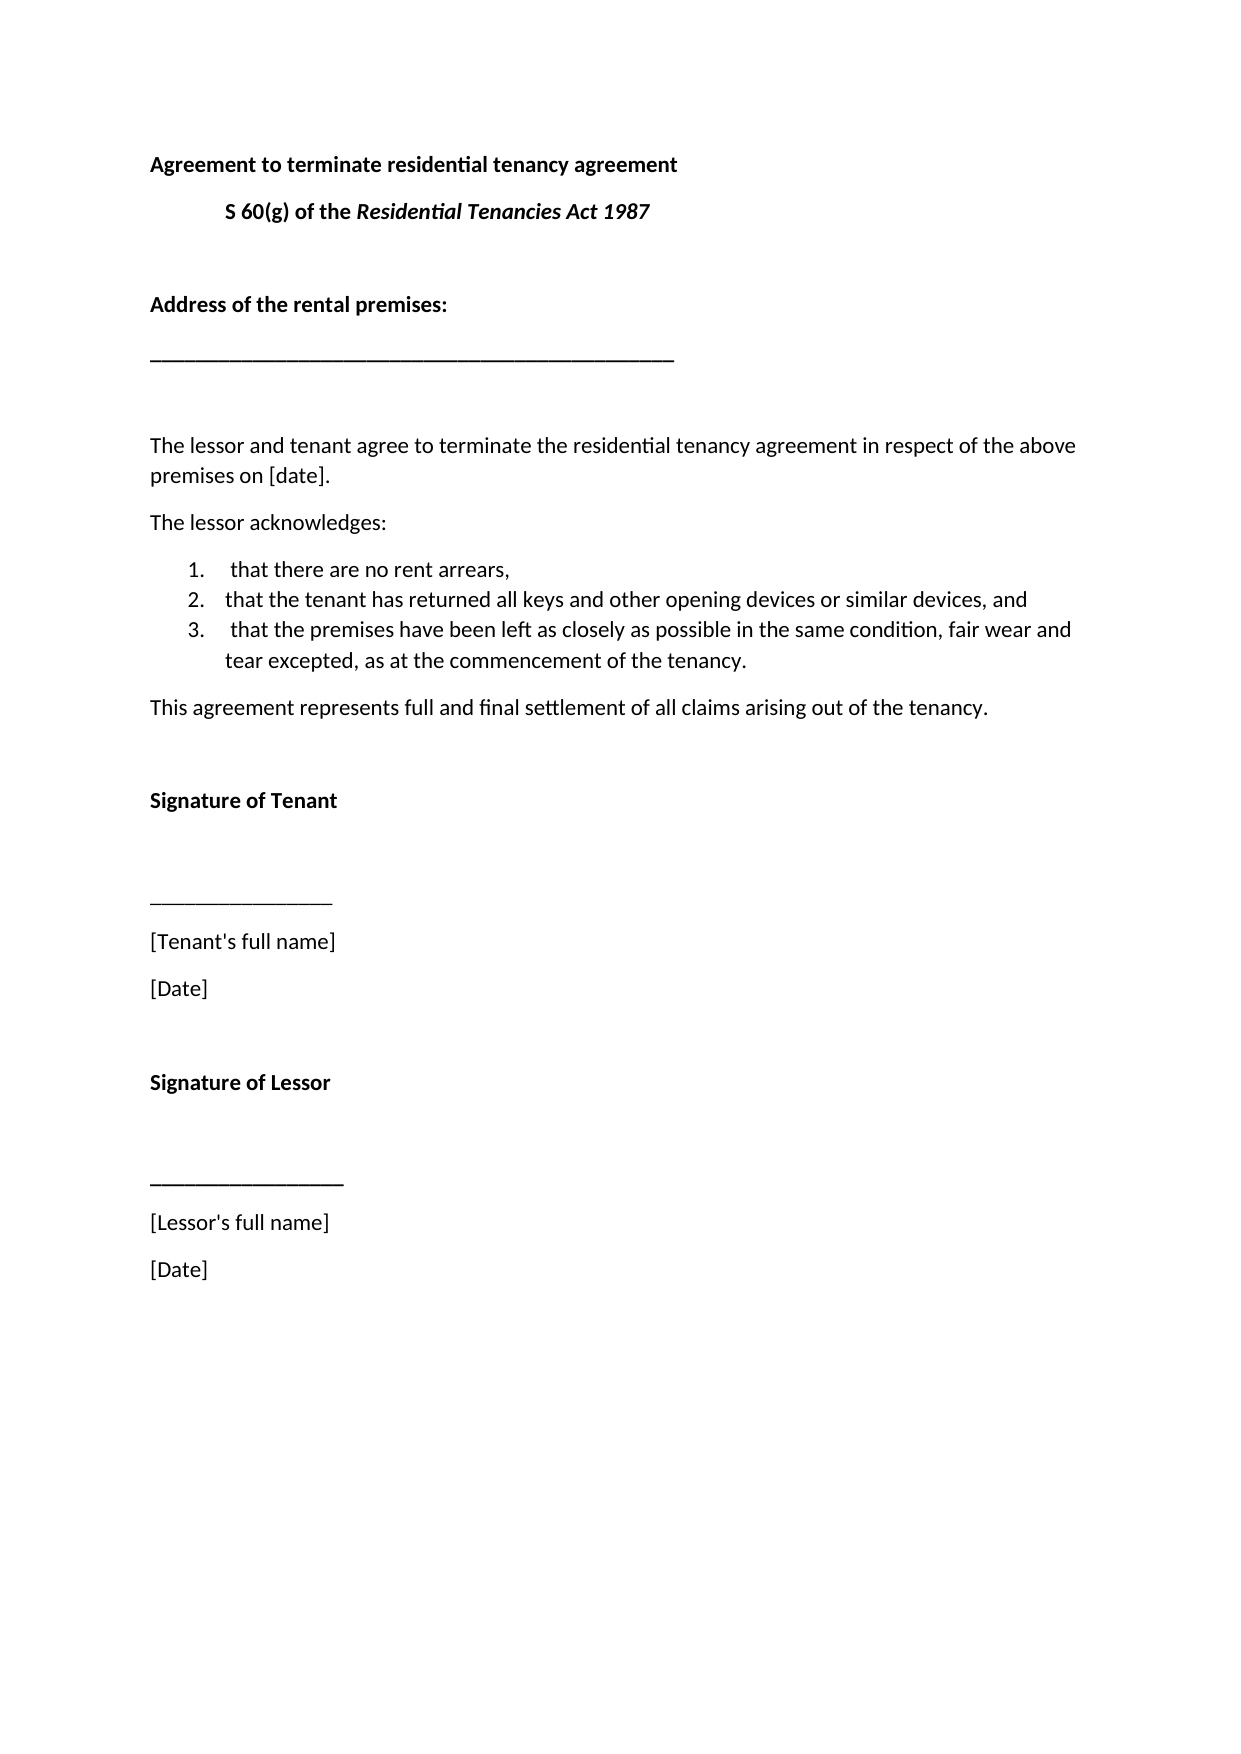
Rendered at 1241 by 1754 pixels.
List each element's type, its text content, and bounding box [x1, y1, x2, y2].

text Agreement to terminate residential tenancy agreement [150, 150, 1090, 178]
text [Lessor's full name] [150, 1208, 1090, 1236]
text [Tenant's full name] [150, 927, 1090, 955]
list that the tenant has returned all keys and other opening devices or similar devices, and [187, 585, 1090, 613]
text Signature of Tenant [150, 786, 1090, 814]
text Signature of Lessor [150, 1068, 1090, 1096]
text ______________________________________________ [150, 337, 1090, 366]
text Address of the rental premises: [150, 291, 1090, 319]
text S 60(g) of the Residential Tenancies Act 1987 [225, 197, 1090, 225]
text _________________ [150, 1161, 1090, 1189]
text ________________ [150, 880, 1090, 908]
text The lessor and tenant agree to terminate the residential tenancy agreement in respect of the above premises on [date]. [150, 431, 1090, 489]
text [Date] [150, 974, 1090, 1002]
list that there are no rent arrears, [187, 555, 1090, 583]
list that the premises have been left as closely as possible in the same condition, fair wear and tear excepted, as at the commencement of the tenancy. [187, 616, 1090, 674]
text This agreement represents full and final settlement of all claims arising out of the tenancy. [150, 693, 1090, 721]
text The lessor acknowledges: [150, 508, 1090, 536]
text [Date] [150, 1255, 1090, 1283]
